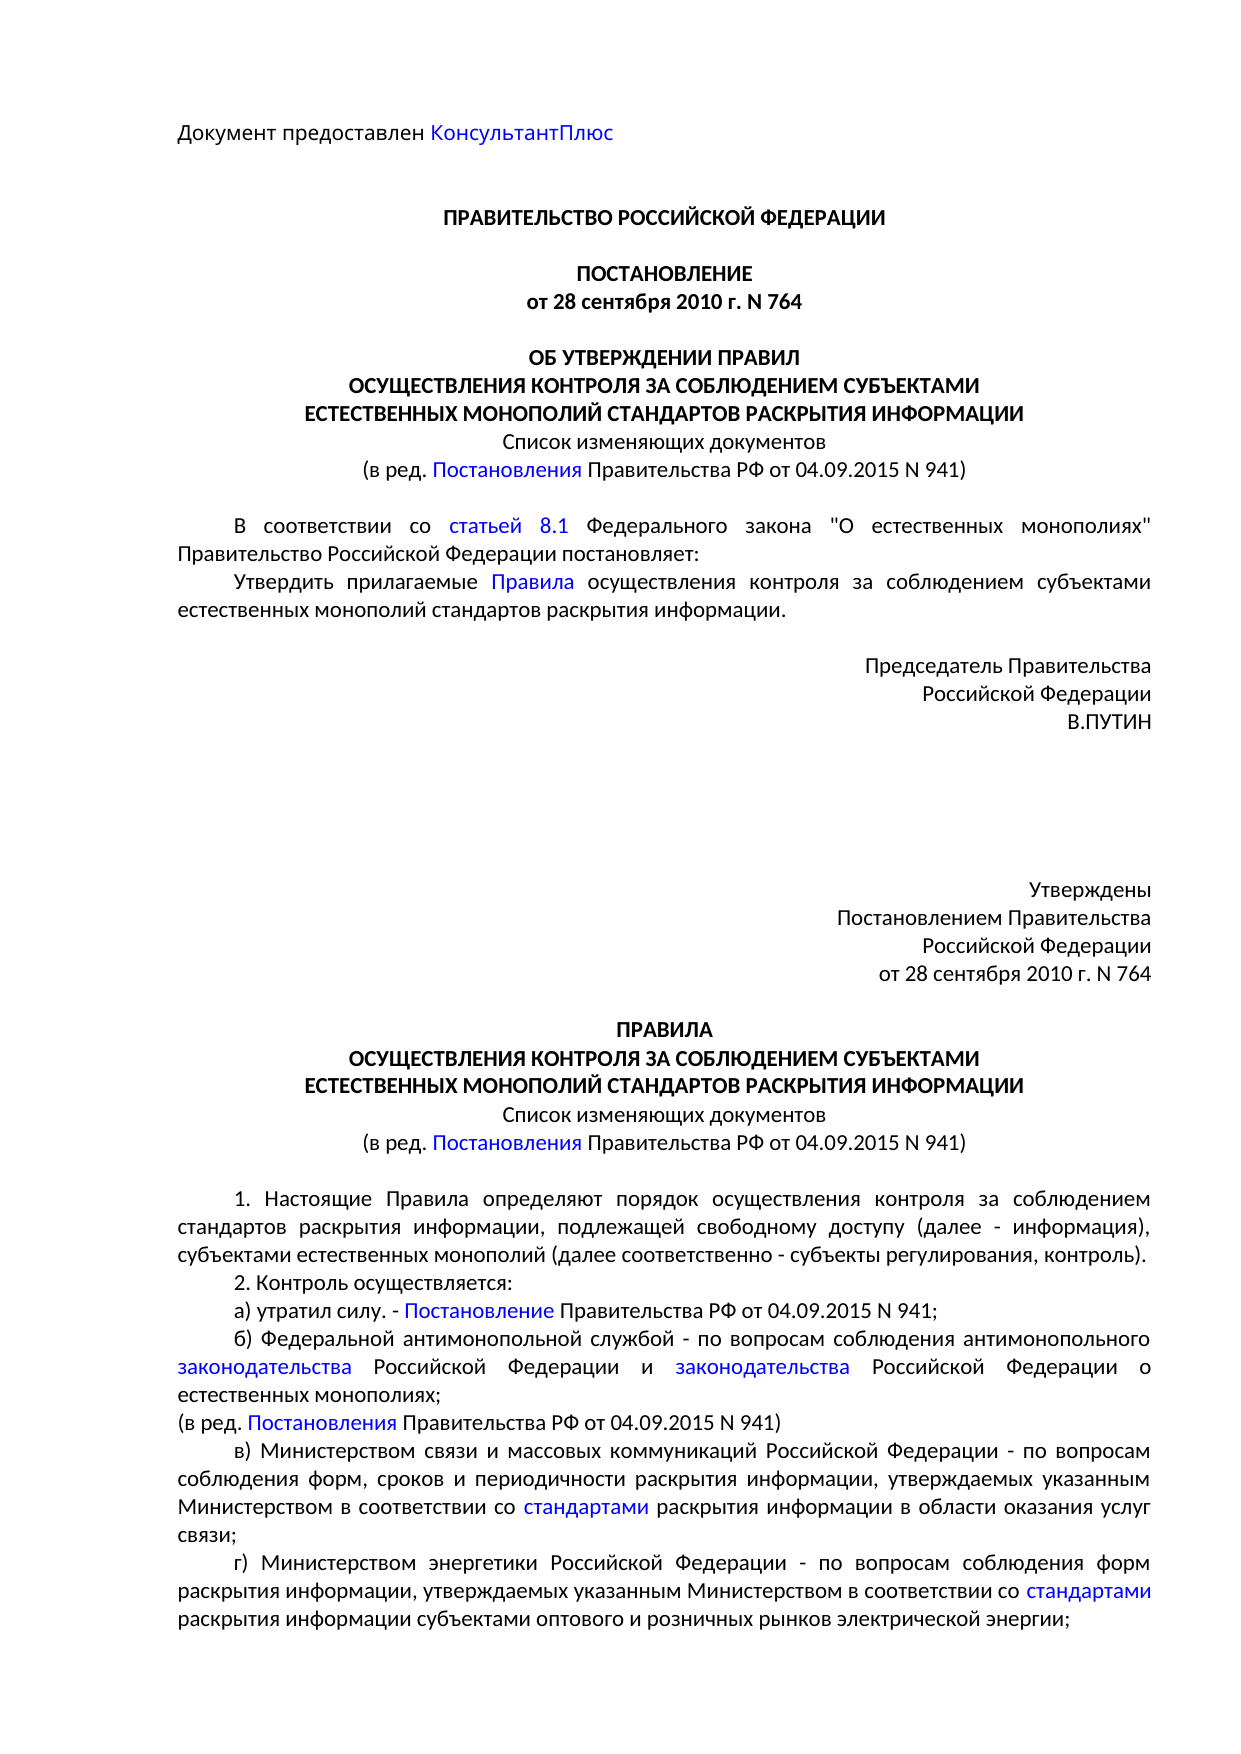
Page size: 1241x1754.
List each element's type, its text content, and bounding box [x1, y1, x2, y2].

text В.ПУТИН [177, 707, 1152, 735]
text 2. Контроль осуществляется: [177, 1268, 1152, 1296]
title Документ предоставлен КонсультантПлюс [177, 118, 1152, 175]
title ОСУЩЕСТВЛЕНИЯ КОНТРОЛЯ ЗА СОБЛЮДЕНИЕМ СУБЪЕКТАМИ [177, 1044, 1152, 1072]
title ПРАВИЛА [177, 1016, 1152, 1044]
text Председатель Правительства [177, 651, 1152, 679]
text Российской Федерации [177, 679, 1152, 707]
title ЕСТЕСТВЕННЫХ МОНОПОЛИЙ СТАНДАРТОВ РАСКРЫТИЯ ИНФОРМАЦИИ [177, 1072, 1152, 1100]
text Список изменяющих документов [177, 427, 1152, 455]
title ПОСТАНОВЛЕНИЕ [177, 259, 1152, 287]
title ЕСТЕСТВЕННЫХ МОНОПОЛИЙ СТАНДАРТОВ РАСКРЫТИЯ ИНФОРМАЦИИ [177, 399, 1152, 427]
text 1. Настоящие Правила определяют порядок осуществления контроля за соблюдением стандартов раскрытия информации, подлежащей свободному доступу (далее - информация), субъектами естественных монополий (далее соответственно - субъекты регулирования, контроль). [177, 1184, 1152, 1268]
text Постановлением Правительства [177, 903, 1152, 932]
text (в ред. Постановления Правительства РФ от 04.09.2015 N 941) [177, 1128, 1152, 1156]
text (в ред. Постановления Правительства РФ от 04.09.2015 N 941) [177, 455, 1152, 483]
title от 28 сентября 2010 г. N 764 [177, 287, 1152, 315]
text а) утратил силу. - Постановление Правительства РФ от 04.09.2015 N 941; [177, 1296, 1152, 1324]
text б) Федеральной антимонопольной службой - по вопросам соблюдения антимонопольного законодательства Российской Федерации и законодательства Российской Федерации о естественных монополиях; [177, 1324, 1152, 1408]
title ПРАВИТЕЛЬСТВО РОССИЙСКОЙ ФЕДЕРАЦИИ [177, 203, 1152, 231]
text г) Министерством энергетики Российской Федерации - по вопросам соблюдения форм раскрытия информации, утверждаемых указанным Министерством в соответствии со стандартами раскрытия информации субъектами оптового и розничных рынков электрической энергии; [177, 1548, 1152, 1632]
text от 28 сентября 2010 г. N 764 [177, 959, 1152, 988]
text Список изменяющих документов [177, 1100, 1152, 1128]
text Утвердить прилагаемые Правила осуществления контроля за соблюдением субъектами естественных монополий стандартов раскрытия информации. [177, 567, 1152, 623]
text В соответствии со статьей 8.1 Федерального закона "О естественных монополиях" Правительство Российской Федерации постановляет: [177, 511, 1152, 567]
text в) Министерством связи и массовых коммуникаций Российской Федерации - по вопросам соблюдения форм, сроков и периодичности раскрытия информации, утверждаемых указанным Министерством в соответствии со стандартами раскрытия информации в области оказания услуг связи; [177, 1436, 1152, 1548]
title ОБ УТВЕРЖДЕНИИ ПРАВИЛ [177, 343, 1152, 371]
text Российской Федерации [177, 932, 1152, 959]
text (в ред. Постановления Правительства РФ от 04.09.2015 N 941) [177, 1408, 1152, 1436]
text Утверждены [177, 876, 1152, 903]
title ОСУЩЕСТВЛЕНИЯ КОНТРОЛЯ ЗА СОБЛЮДЕНИЕМ СУБЪЕКТАМИ [177, 371, 1152, 399]
